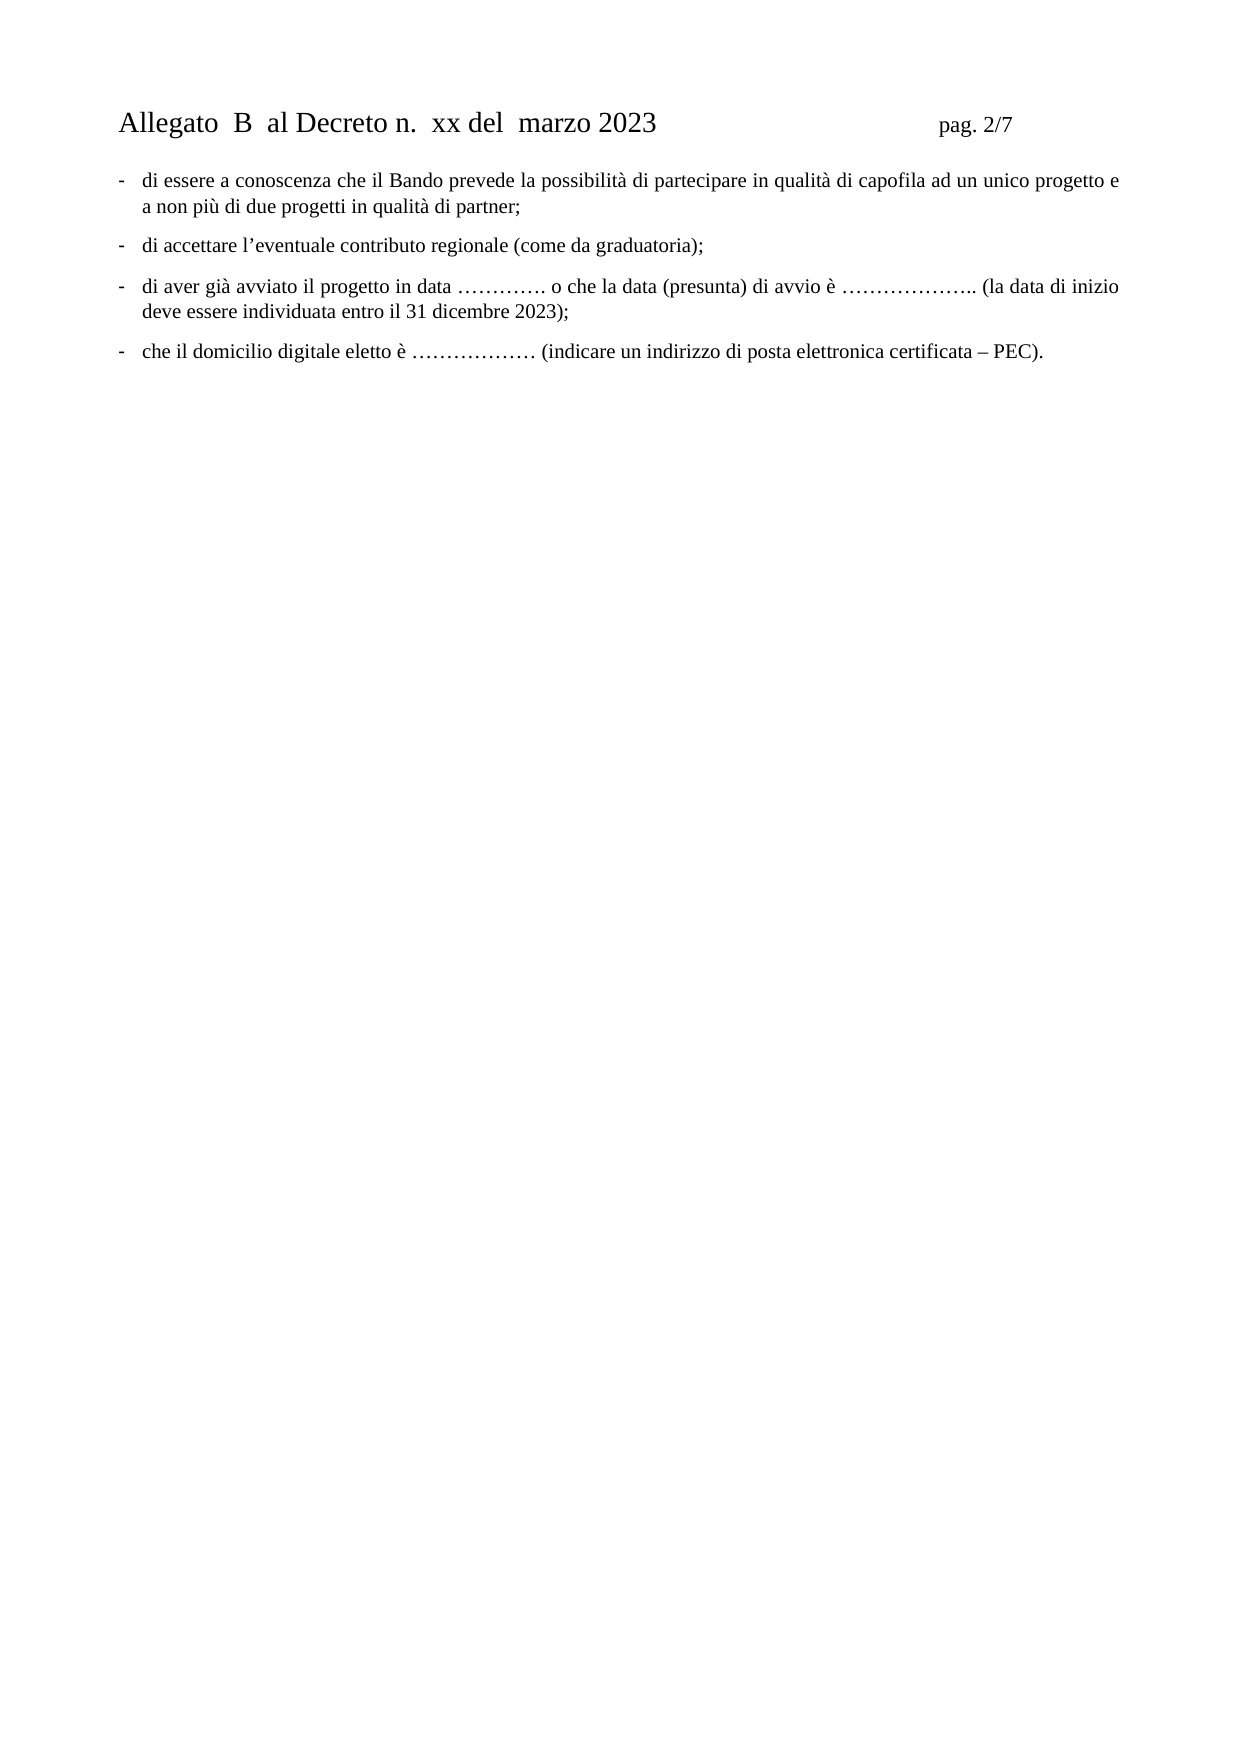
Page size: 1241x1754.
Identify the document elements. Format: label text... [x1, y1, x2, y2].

list di aver già avviato il progetto in data …………. o che la data (presunta) di avvio è ……………….. (la data di inizio deve essere individuata entro il 31 dicembre 2023); [118, 271, 1122, 323]
list che il domicilio digitale eletto è ……………… (indicare un indirizzo di posta elettronica certificata – PEC). [118, 336, 1122, 364]
list di essere a conoscenza che il Bando prevede la possibilità di partecipare in qualità di capofila ad un unico progetto e a non più di due progetti in qualità di partner; [118, 165, 1122, 218]
list di accettare l’eventuale contributo regionale (come da graduatoria); [118, 230, 1122, 258]
